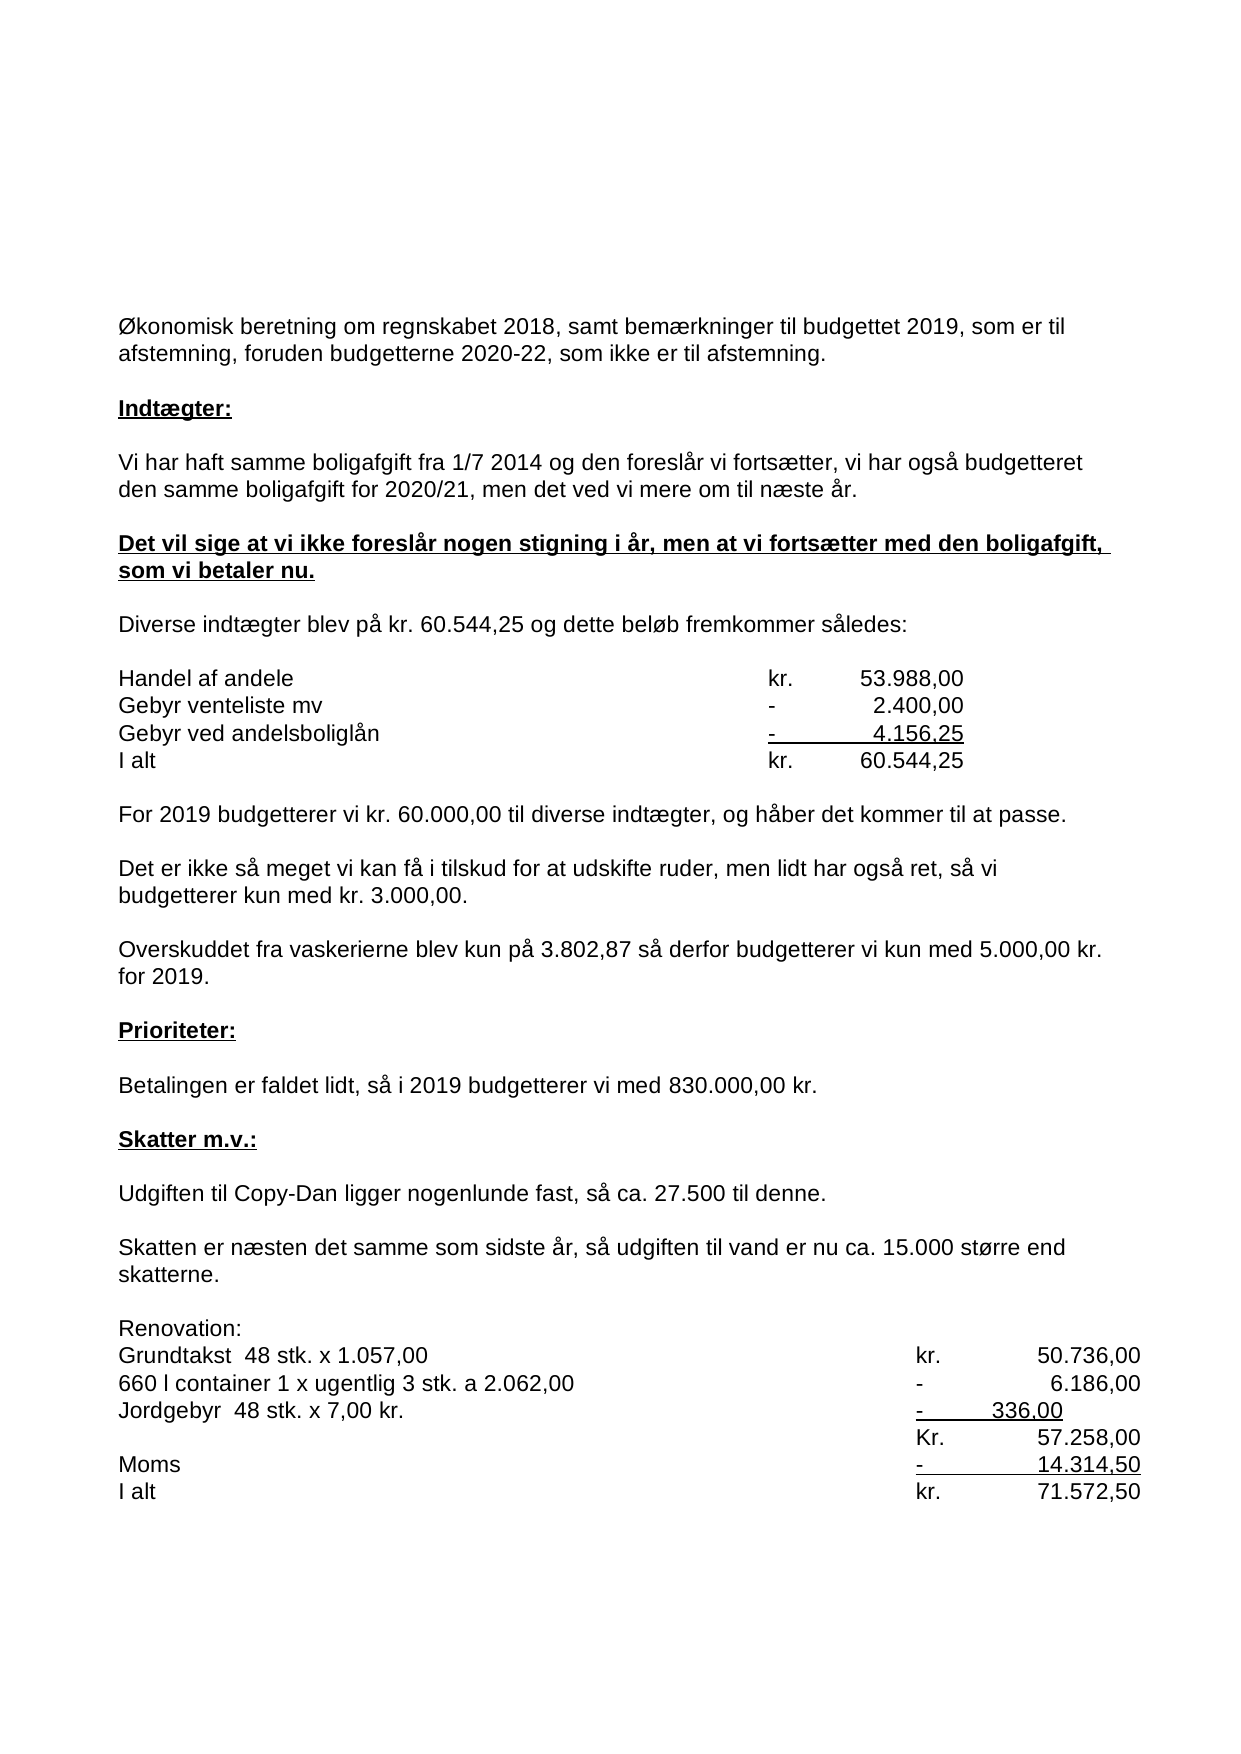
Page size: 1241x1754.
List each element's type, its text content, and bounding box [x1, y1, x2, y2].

text I alt kr. 60.544,25 [118, 746, 1122, 773]
text Grundtakst 48 stk. x 1.057,00 kr. 50.736,00 [118, 1342, 1122, 1369]
text Vi har haft samme boligafgift fra 1/7 2014 og den foreslår vi fortsætter, vi har også budgetteret den samme boligafgift for 2020/21, men det ved vi mere om til næste år. [118, 448, 1122, 502]
text Skatter m.v.: [118, 1125, 1122, 1152]
text Skatten er næsten det samme som sidste år, så udgiften til vand er nu ca. 15.000 større end skatterne. [118, 1233, 1122, 1288]
text Udgiften til Copy-Dan ligger nogenlunde fast, så ca. 27.500 til denne. [118, 1179, 1122, 1206]
text Indtægter: [118, 394, 1122, 421]
text Kr. 57.258,00 [118, 1423, 1122, 1450]
text Gebyr ved andelsboliglån - 4.156,25 [118, 719, 1122, 746]
text Betalingen er faldet lidt, så i 2019 budgetterer vi med 830.000,00 kr. [118, 1071, 1122, 1098]
text For 2019 budgetterer vi kr. 60.000,00 til diverse indtægter, og håber det kommer til at passe. [118, 800, 1122, 827]
text Prioriteter: [118, 1017, 1122, 1044]
text Gebyr venteliste mv - 2.400,00 [118, 692, 1122, 719]
text Det er ikke så meget vi kan få i tilskud for at udskifte ruder, men lidt har også ret, så vi budgetterer kun med kr. 3.000,00. [118, 854, 1122, 908]
text Renovation: [118, 1315, 1122, 1342]
text Det vil sige at vi ikke foreslår nogen stigning i år, men at vi fortsætter med den boligafgift, som vi betaler nu. [118, 529, 1122, 583]
text Økonomisk beretning om regnskabet 2018, samt bemærkninger til budgettet 2019, som er til afstemning, foruden budgetterne 2020-22, som ikke er til afstemning. [118, 313, 1122, 367]
text I alt kr. 71.572,50 [118, 1477, 1122, 1504]
text 660 l container 1 x ugentlig 3 stk. a 2.062,00 - 6.186,00 [118, 1369, 1122, 1396]
text Overskuddet fra vaskerierne blev kun på 3.802,87 så derfor budgetterer vi kun med 5.000,00 kr. for 2019. [118, 936, 1122, 990]
text Diverse indtægter blev på kr. 60.544,25 og dette beløb fremkommer således: [118, 611, 1122, 638]
text Moms - 14.314,50 [118, 1450, 1122, 1477]
text Jordgebyr 48 stk. x 7,00 kr. - 336,00 [118, 1396, 1122, 1423]
text Handel af andele kr. 53.988,00 [118, 665, 1122, 692]
